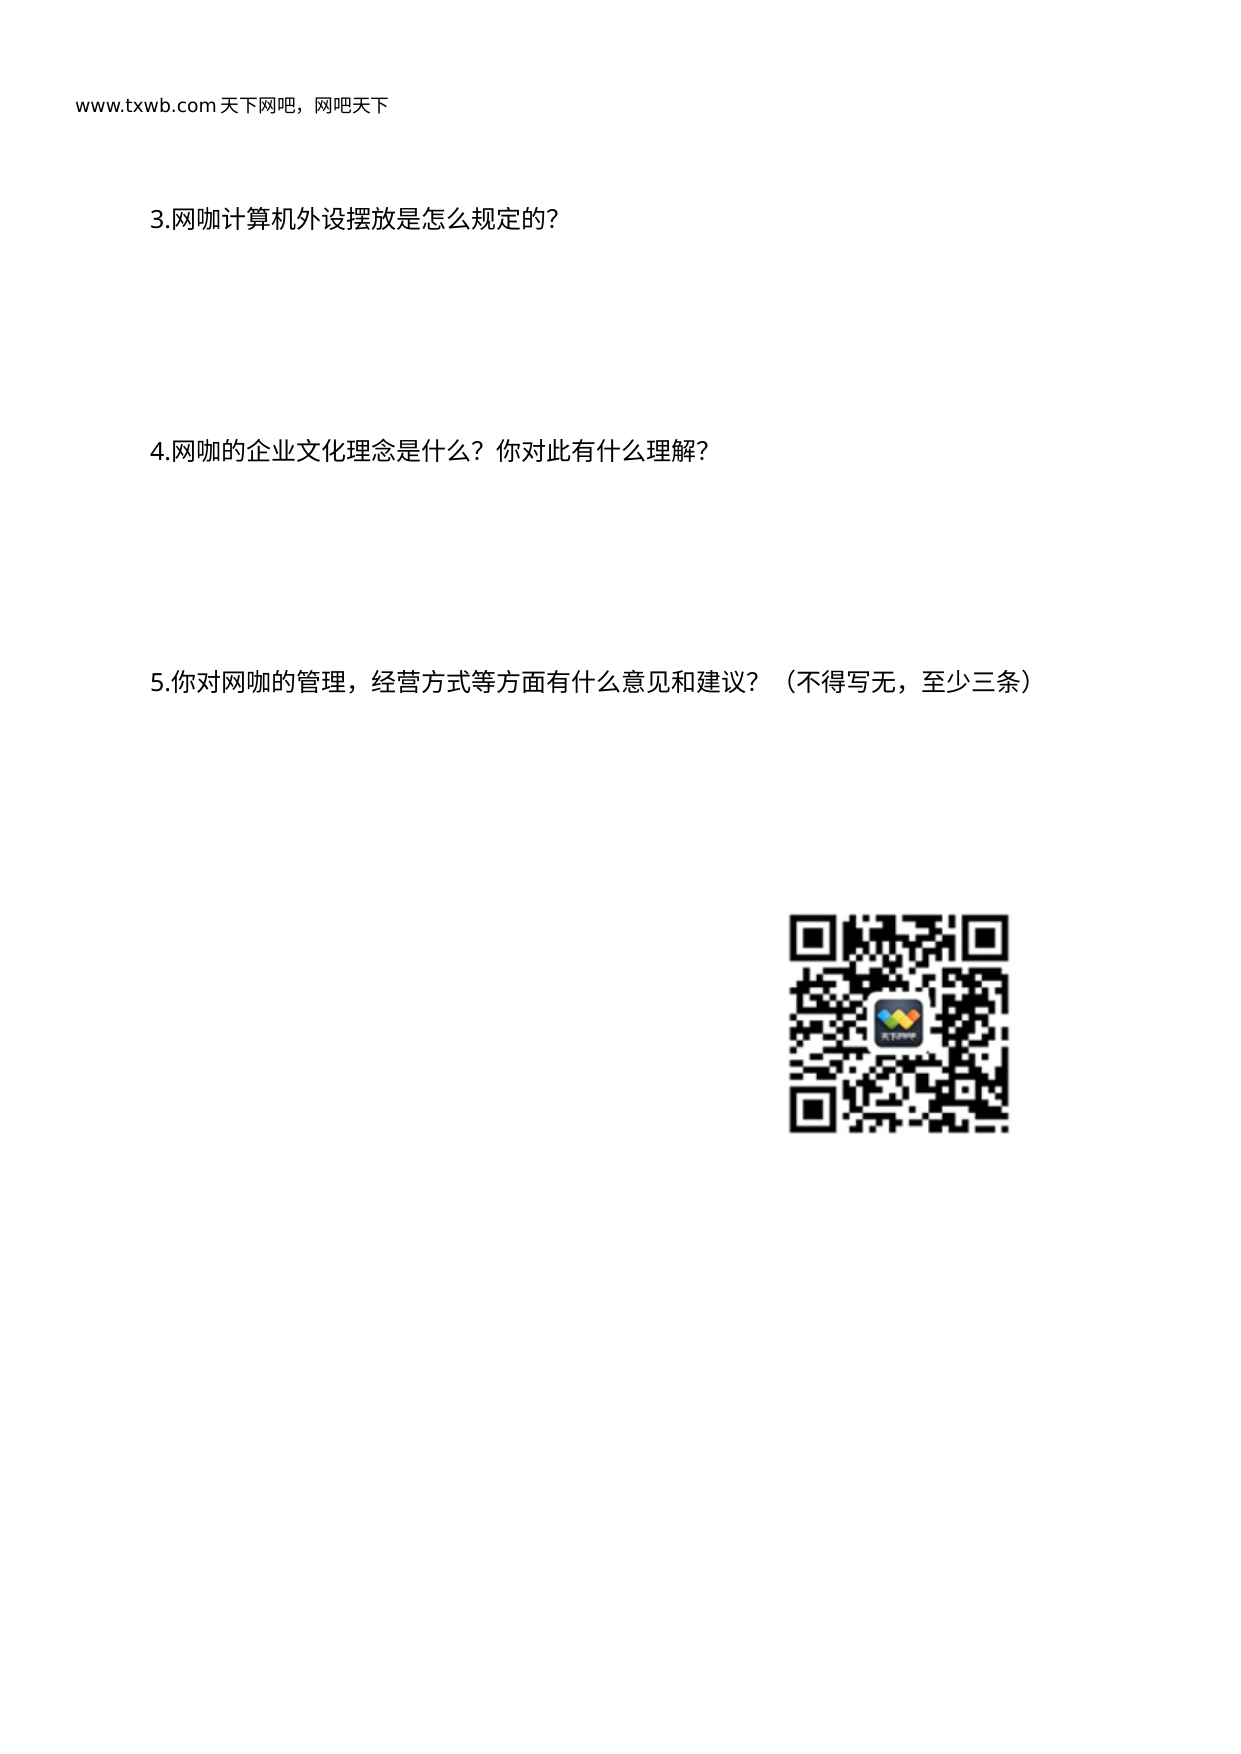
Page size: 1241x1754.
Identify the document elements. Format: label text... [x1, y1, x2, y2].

picture [773, 898, 1026, 1151]
text 5.你对网咖的管理，经营方式等方面有什么意见和建议？（不得写无，至少三条） [75, 648, 1165, 713]
text 3.网咖计算机外设摆放是怎么规定的？ [75, 185, 1165, 250]
text 4.网咖的企业文化理念是什么？你对此有什么理解？ [75, 417, 1165, 482]
